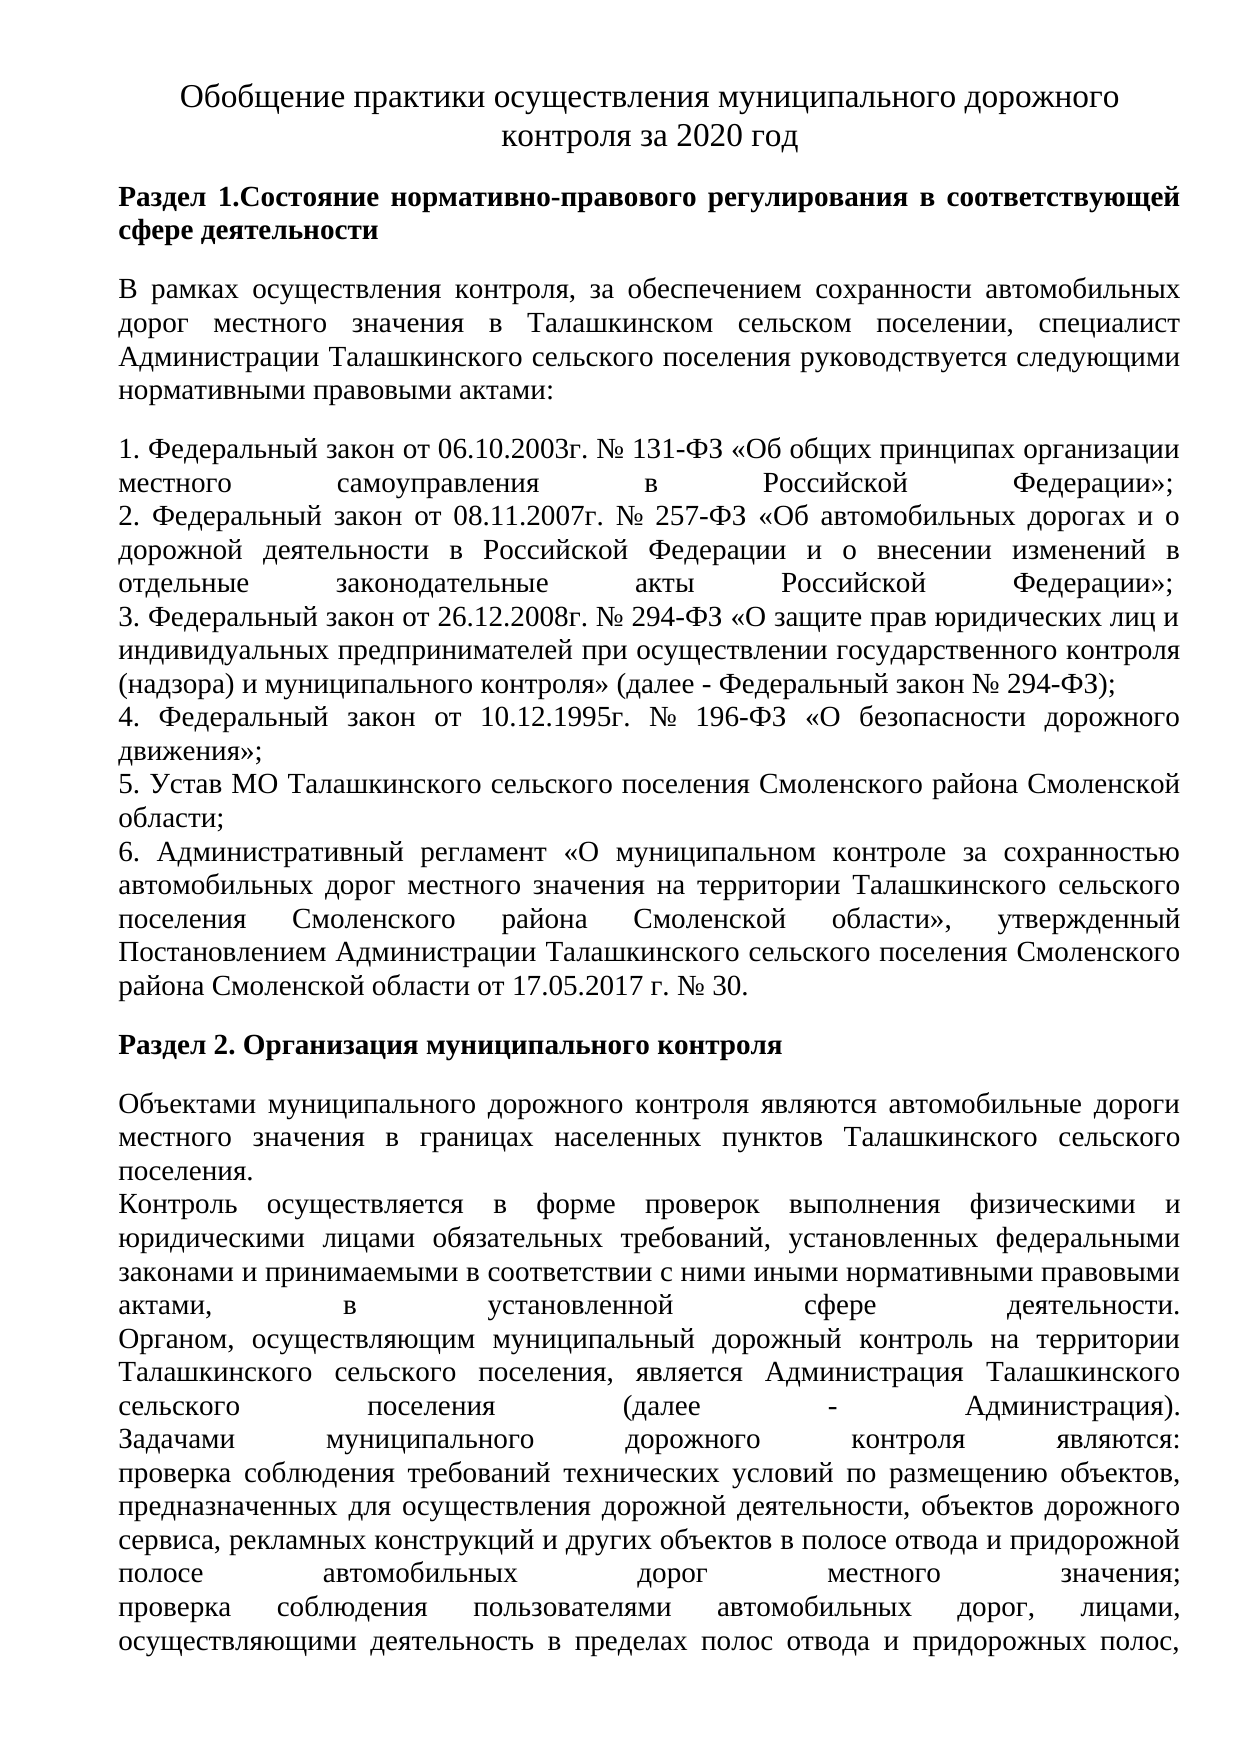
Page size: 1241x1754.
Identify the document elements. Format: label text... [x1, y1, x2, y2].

text 4. Федеральный закон от 10.12.1995г. № 196-ФЗ «О безопасности дорожного движения»; 5. Устав МО Талашкинского сельского поселения Смоленского района Смоленской области; 6. Административный регламент «О муниципальном контроле за сохранностью автомобильных дорог местного значения на территории Талашкинского сельского поселения Смоленского района Смоленской области», утвержденный Постановлением Администрации Талашкинского сельского поселения Смоленского района Смоленской области от 17.05.2017 г. № 30. [118, 699, 1181, 1001]
text 1. Федеральный закон от 06.10.2003г. № 131-ФЗ «Об общих принципах организации местного самоуправления в Российской Федерации»; 2. Федеральный закон от 08.11.2007г. № 257-ФЗ «Об автомобильных дорогах и о дорожной деятельности в Российской Федерации и о внесении изменений в отдельные законодательные акты Российской Федерации»; 3. Федеральный закон от 26.12.2008г. № 294-ФЗ «О защите прав юридических лиц и индивидуальных предпринимателей при осуществлении государственного контроля (надзора) и муниципального контроля» (далее - Федеральный закон № 294-ФЗ); [118, 431, 1181, 699]
text Объектами муниципального дорожного контроля являются автомобильные дороги местного значения в границах населенных пунктов Талашкинского сельского поселения. [118, 1086, 1181, 1187]
text Раздел 1.Состояние нормативно-правового регулирования в соответствующей сфере деятельности [118, 179, 1181, 246]
text Обобщение практики осуществления муниципального дорожного контроля за 2020 год [118, 77, 1181, 153]
text В рамках осуществления контроля, за обеспечением сохранности автомобильных дорог местного значения в Талашкинском сельском поселении, специалист Администрации Талашкинского сельского поселения руководствуется следующими нормативными правовыми актами: [118, 272, 1181, 406]
text Раздел 2. Организация муниципального контроля [118, 1027, 1181, 1061]
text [118, 1187, 1181, 1656]
